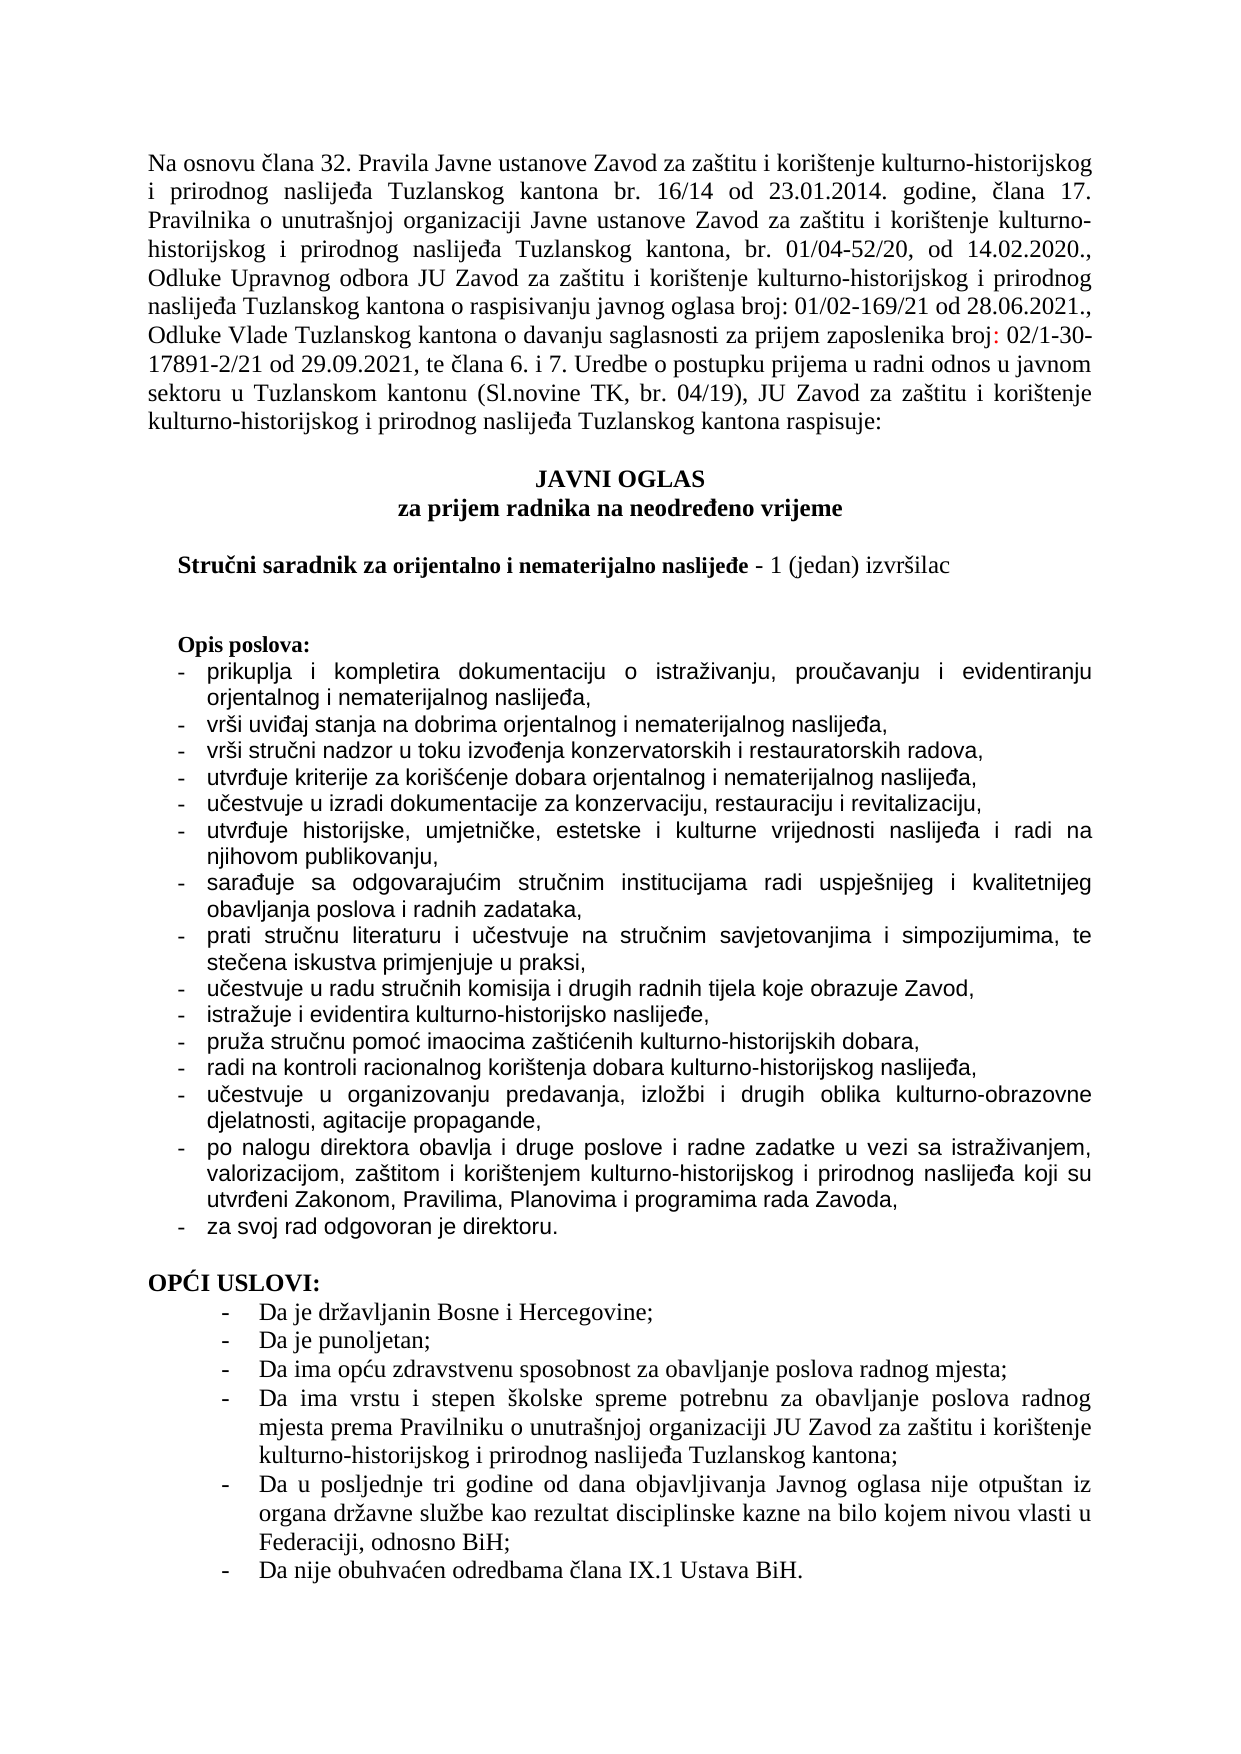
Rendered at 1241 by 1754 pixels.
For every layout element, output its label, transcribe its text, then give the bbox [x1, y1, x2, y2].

list vrši uviđaj stanja na dobrima orjentalnog i nematerijalnog naslijeđa, [177, 711, 1093, 737]
list učestvuje u radu stručnih komisija i drugih radnih tijela koje obrazuje Zavod, [177, 975, 1093, 1001]
list učestvuje u izradi dokumentacije za konzervaciju, restauraciju i revitalizaciju, [177, 790, 1093, 817]
list Da ima vrstu i stepen školske spreme potrebnu za obavljanje poslova radnog mjesta prema Pravilniku o unutrašnjoj organizaciji JU Zavod za zaštitu i korištenje kulturno-historijskog i prirodnog naslijeđa Tuzlanskog kantona; [221, 1383, 1093, 1469]
list Da u posljednje tri godine od dana objavljivanja Javnog oglasa nije otpuštan iz organa državne službe kao rezultat disciplinske kazne na bilo kojem nivou vlasti u Federaciji, odnosno BiH; [221, 1469, 1093, 1556]
list istražuje i evidentira kulturno-historijsko naslijeđe, [177, 1001, 1093, 1028]
list Da je punoljetan; [221, 1326, 1093, 1354]
text OPĆI USLOVI: [148, 1268, 1093, 1297]
list Da je državljanin Bosne i Hercegovine; [221, 1297, 1093, 1326]
list utvrđuje historijske, umjetničke, estetske i kulturne vrijednosti naslijeđa i radi na njihovom publikovanju, [177, 817, 1093, 869]
list radi na kontroli racionalnog korištenja dobara kulturno-historijskog naslijeđa, [177, 1054, 1093, 1081]
list po nalogu direktora obavlja i druge poslove i radne zadatke u vezi sa istraživanjem, valorizacijom, zaštitom i korištenjem kulturno-historijskog i prirodnog naslijeđa koji su utvrđeni Zakonom, Pravilima, Planovima i programima rada Zavoda, [177, 1134, 1093, 1213]
text JAVNI OGLAS [148, 464, 1093, 493]
list vrši stručni nadzor u toku izvođenja konzervatorskih i restauratorskih radova, [177, 737, 1093, 764]
list prati stručnu literaturu i učestvuje na stručnim savjetovanjima i simpozijumima, te stečena iskustva primjenjuje u praksi, [177, 922, 1093, 975]
list utvrđuje kriterije za korišćenje dobara orjentalnog i nematerijalnog naslijeđa, [177, 764, 1093, 790]
list Da ima opću zdravstvenu sposobnost za obavljanje poslova radnog mjesta; [221, 1354, 1093, 1383]
text Na osnovu člana 32. Pravila Javne ustanove Zavod za zaštitu i korištenje kulturno-historijskog i prirodnog naslijeđa Tuzlanskog kantona br. 16/14 od 23.01.2014. godine, člana 17. Pravilnika o unutrašnjoj organizaciji Javne ustanove Zavod za zaštitu i korištenje kulturno-historijskog i prirodnog naslijeđa Tuzlanskog kantona, br. 01/04-52/20, od 14.02.2020., Odluke Upravnog odbora JU Zavod za zaštitu i korištenje kulturno-historijskog i prirodnog naslijeđa Tuzlanskog kantona o raspisivanju javnog oglasa broj: 01/02-169/21 od 28.06.2021., Odluke Vlade Tuzlanskog kantona o davanju saglasnosti za prijem zaposlenika broj: 02/1-30-17891-2/21 od 29.09.2021, te člana 6. i 7. Uredbe o postupku prijema u radni odnos u javnom sektoru u Tuzlanskom kantonu (Sl.novine TK, br. 04/19), JU Zavod za zaštitu i korištenje kulturno-historijskog i prirodnog naslijeđa Tuzlanskog kantona raspisuje: [148, 148, 1093, 435]
text Opis poslova: [177, 632, 1093, 658]
list učestvuje u organizovanju predavanja, izložbi i drugih oblika kulturno-obrazovne djelatnosti, agitacije propagande, [177, 1081, 1093, 1134]
list prikuplja i kompletira dokumentaciju o istraživanju, proučavanju i evidentiranju orjentalnog i nematerijalnog naslijeđa, [177, 658, 1093, 711]
text Stručni saradnik za orijentalno i nematerijalno naslijeđe - 1 (jedan) izvršilac [177, 550, 1093, 579]
list Da nije obuhvaćen odredbama člana IX.1 Ustava BiH. [221, 1556, 1093, 1584]
list pruža stručnu pomoć imaocima zaštićenih kulturno-historijskih dobara, [177, 1028, 1093, 1054]
list sarađuje sa odgovarajućim stručnim institucijama radi uspješnijeg i kvalitetnijeg obavljanja poslova i radnih zadataka, [177, 869, 1093, 922]
list za svoj rad odgovoran je direktoru. [177, 1213, 1093, 1239]
text za prijem radnika na neodređeno vrijeme [148, 493, 1093, 521]
